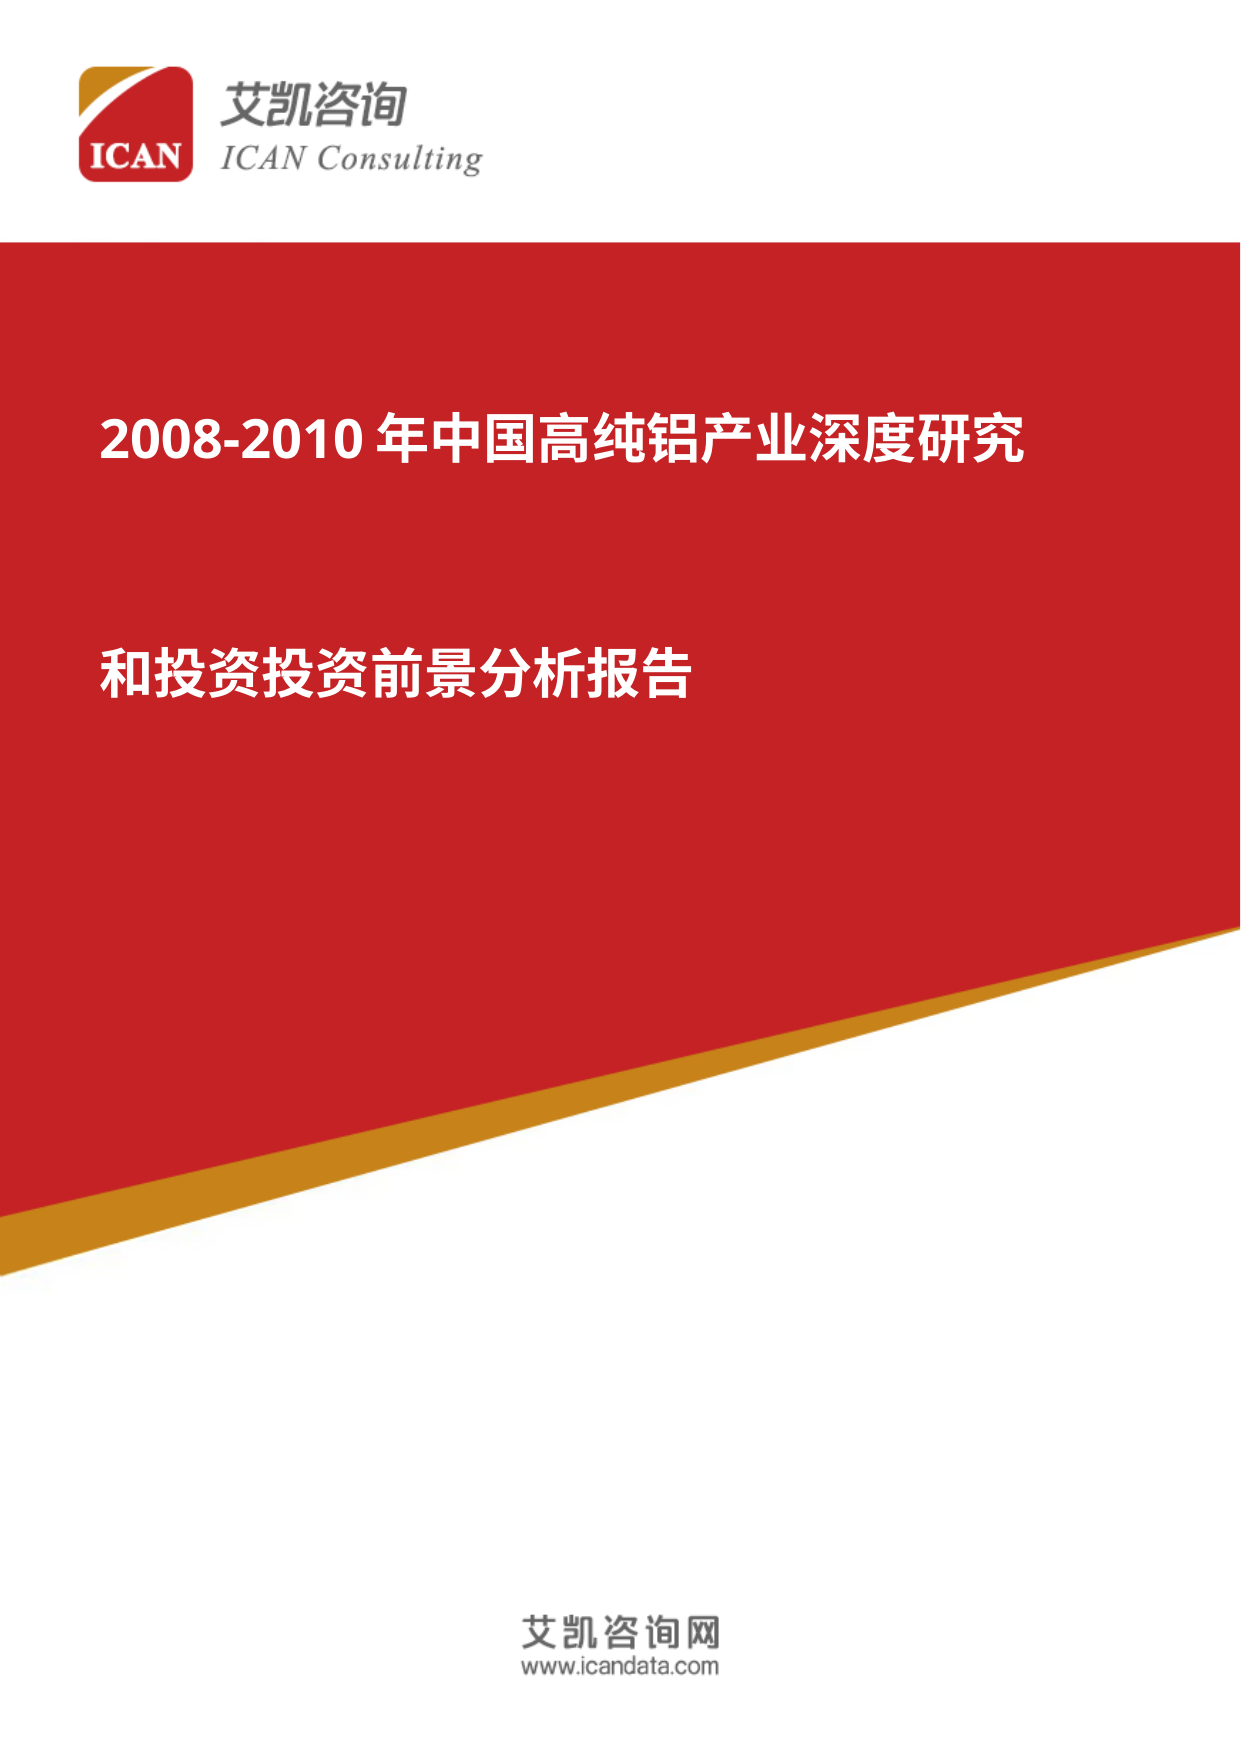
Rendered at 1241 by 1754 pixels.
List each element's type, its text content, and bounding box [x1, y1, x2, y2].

subtitle 2008-2010年中国高纯铝产业深度研究和投资投资前景分析报告 [99, 386, 1053, 718]
picture [0, 5, 1241, 1754]
